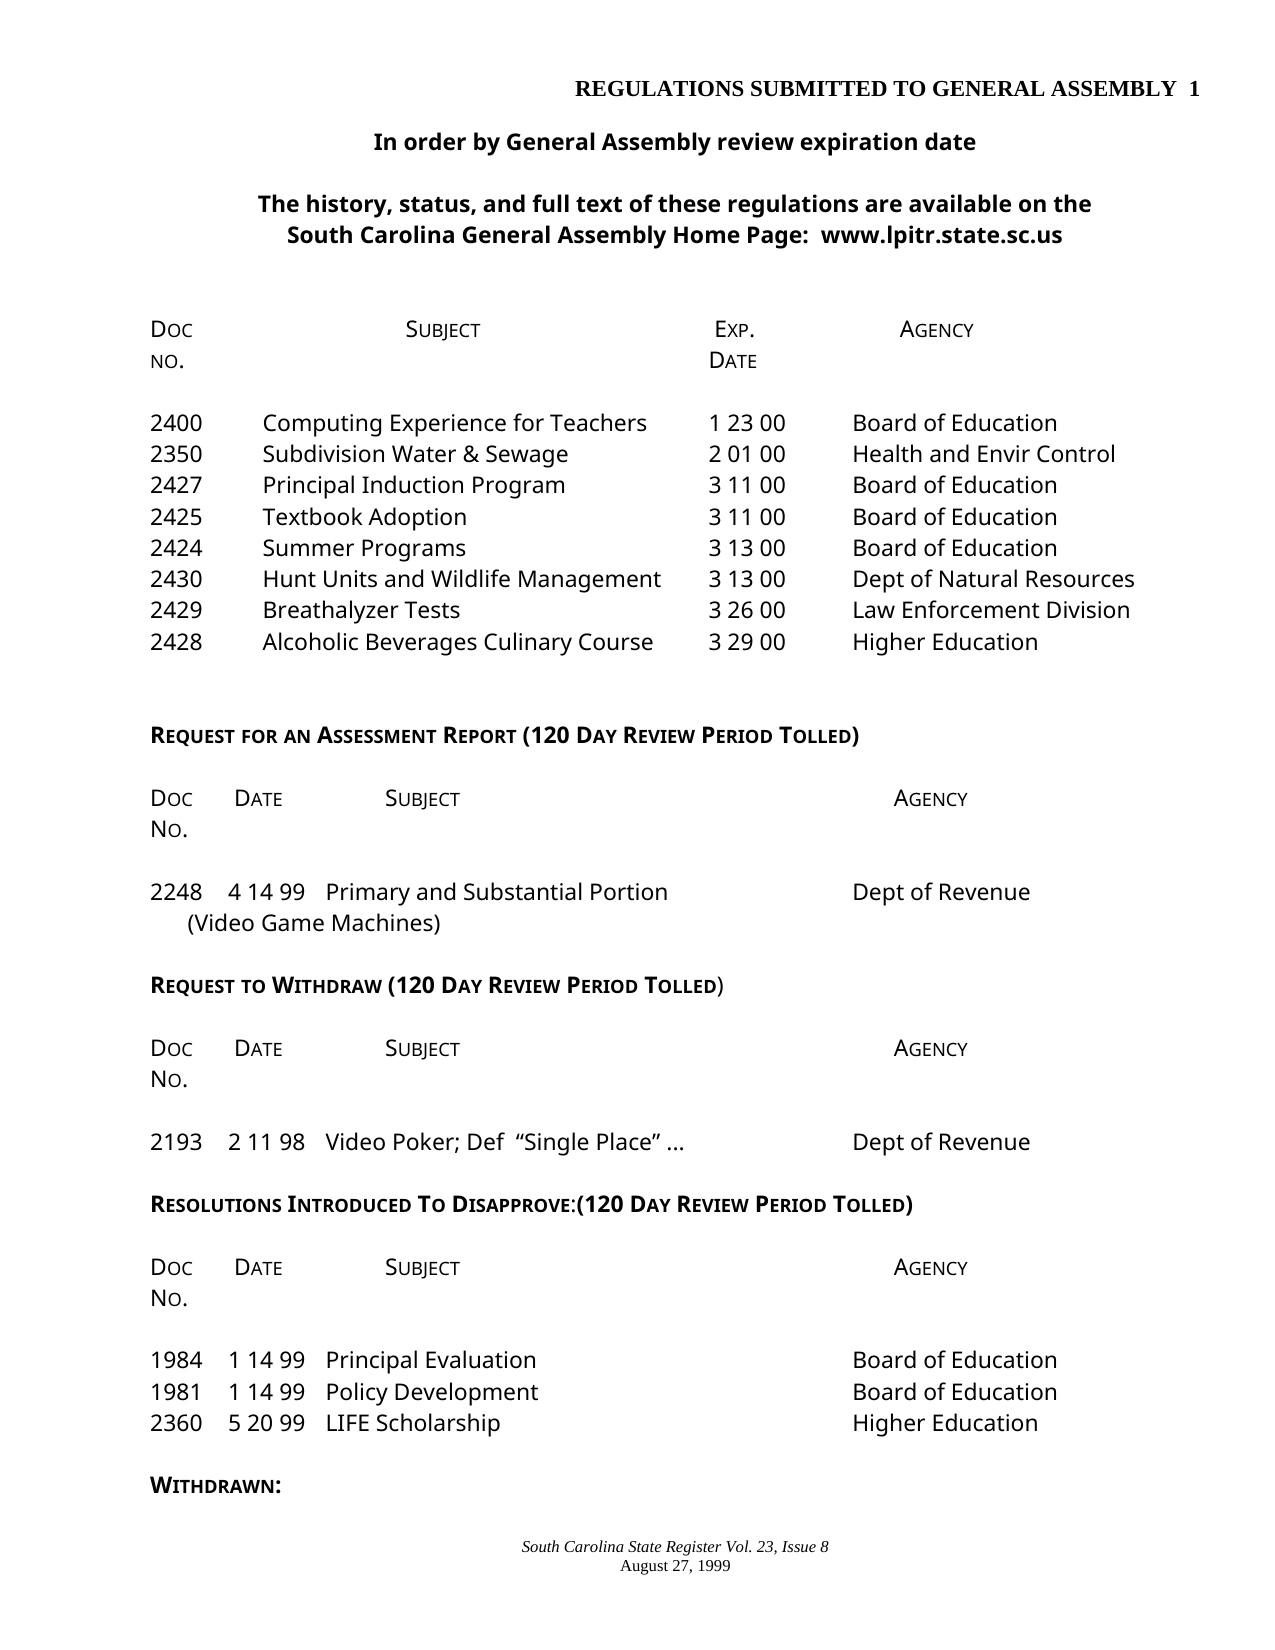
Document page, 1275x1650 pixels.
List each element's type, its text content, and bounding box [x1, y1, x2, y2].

text No. [150, 815, 1200, 846]
text 2400 Computing Experience for Teachers 1 23 00 Board of Education [150, 409, 1200, 440]
text 2430 Hunt Units and Wildlife Management 3 13 00 Dept of Natural Resources [150, 565, 1200, 596]
text Resolutions Introduced To Disapprove:(120 Day Review Period Tolled) [150, 1190, 1200, 1221]
text no. Date [150, 346, 1200, 378]
text No. [150, 1065, 1200, 1096]
text The history, status, and full text of these regulations are available on the [150, 190, 1200, 221]
text South Carolina General Assembly Home Page: www.lpitr.state.sc.us [150, 221, 1200, 253]
text Request for an Assessment Report (120 Day Review Period Tolled) [150, 721, 1200, 753]
text Withdrawn: [150, 1467, 1200, 1498]
text 2427 Principal Induction Program 3 11 00 Board of Education [150, 471, 1200, 503]
text 2350 Subdivision Water & Sewage 2 01 00 Health and Envir Control [150, 440, 1200, 471]
text 2193 2 11 98 Video Poker; Def “Single Place” ... Dept of Revenue [150, 1128, 1200, 1159]
text 1981 1 14 99 Policy Development Board of Education [150, 1373, 1200, 1404]
text Doc Date Subject Agency [150, 1248, 1200, 1279]
text 2429 Breathalyzer Tests 3 26 00 Law Enforcement Division [150, 596, 1200, 628]
text No. [150, 1279, 1200, 1310]
text Request to Withdraw (120 Day Review Period Tolled) [150, 971, 1200, 1003]
text (Video Game Machines) [150, 909, 1200, 940]
text 2424 Summer Programs 3 13 00 Board of Education [150, 534, 1200, 565]
text 2425 Textbook Adoption 3 11 00 Board of Education [150, 503, 1200, 534]
text Doc Date Subject Agency [150, 784, 1200, 815]
text 1984 1 14 99 Principal Evaluation Board of Education [150, 1342, 1200, 1373]
text 2360 5 20 99 LIFE Scholarship Higher Education [150, 1404, 1200, 1435]
text In order by General Assembly review expiration date [150, 128, 1200, 159]
text Doc Subject Exp. Agency [150, 315, 1200, 346]
text 2428 Alcoholic Beverages Culinary Course 3 29 00 Higher Education [150, 628, 1200, 659]
text Doc Date Subject Agency [150, 1034, 1200, 1065]
text 2248 4 14 99 Primary and Substantial Portion Dept of Revenue [150, 878, 1200, 909]
